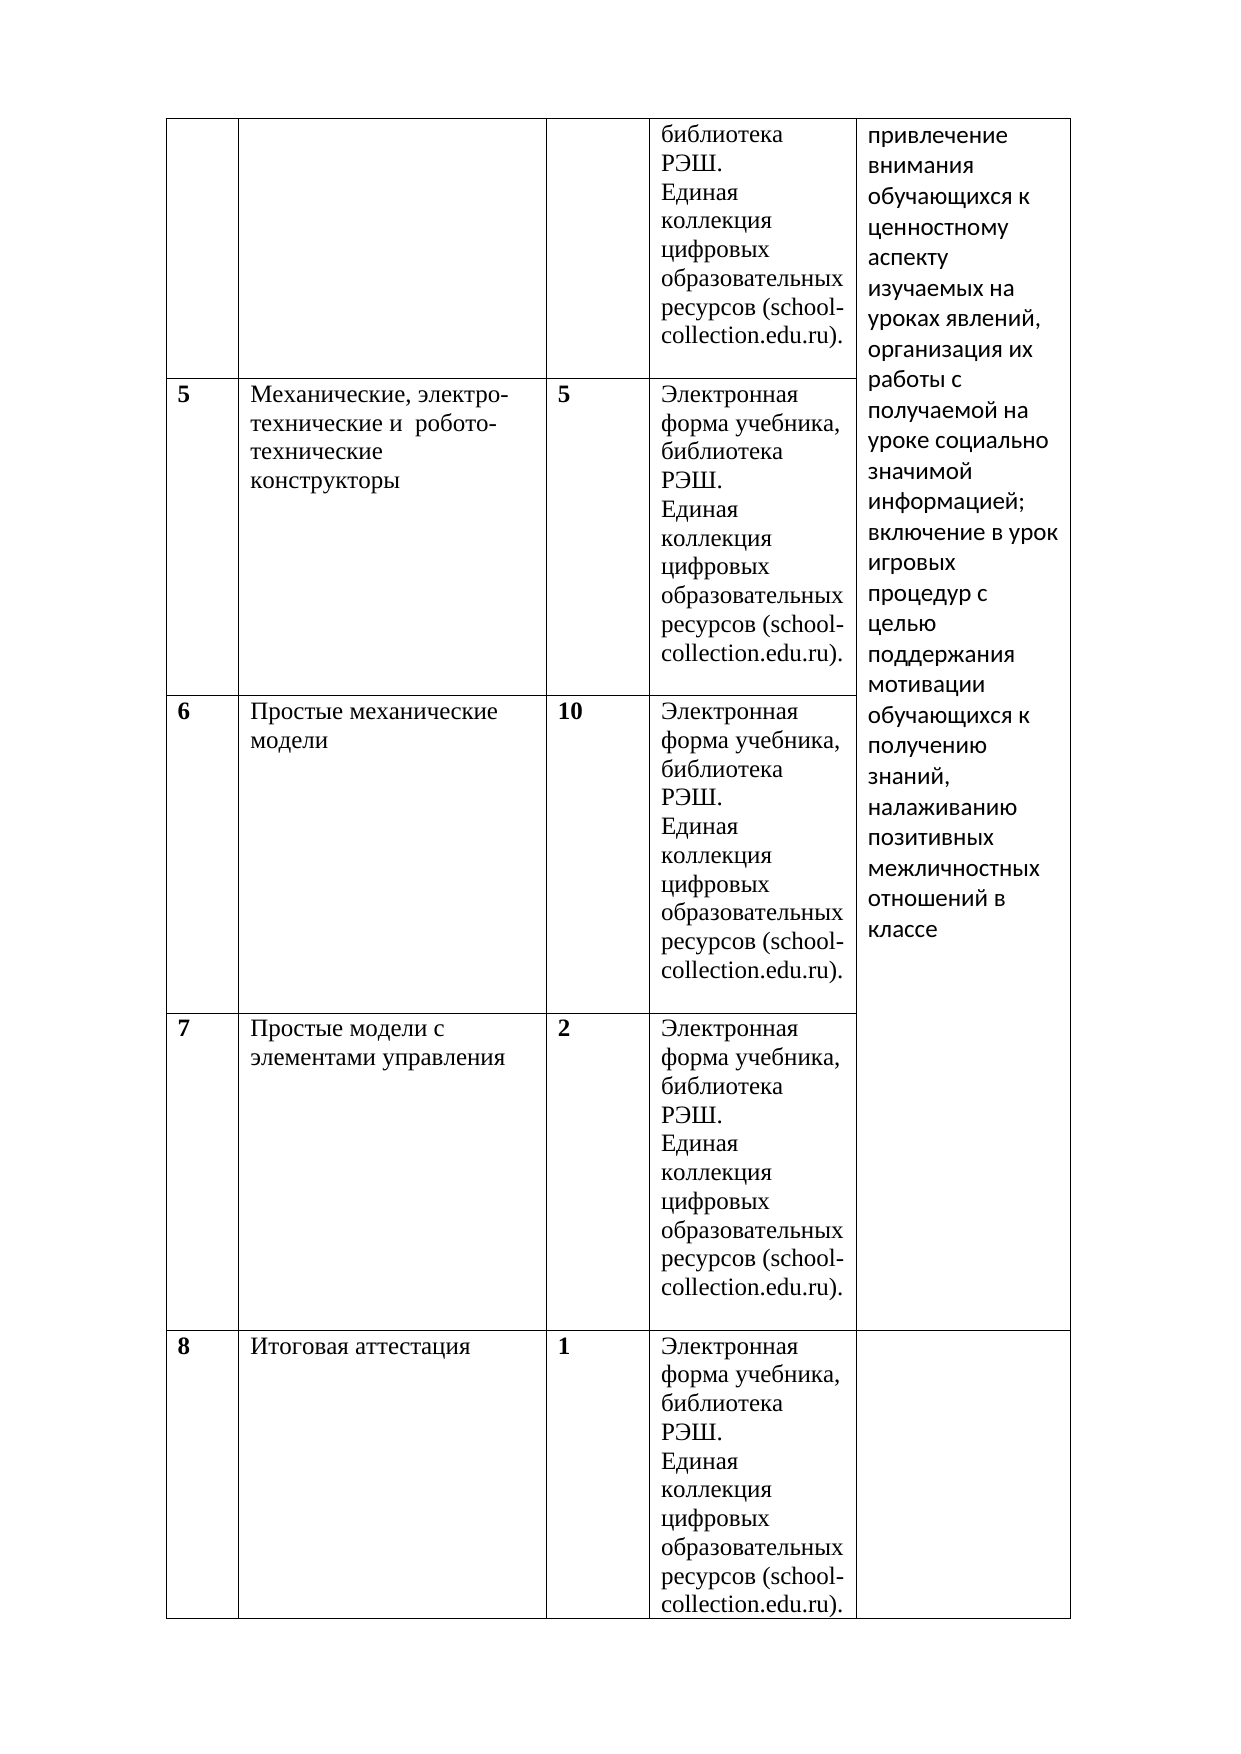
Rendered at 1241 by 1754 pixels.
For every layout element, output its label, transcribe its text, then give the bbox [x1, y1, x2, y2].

table_cell 1 [547, 1331, 649, 1618]
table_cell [239, 119, 546, 378]
table_cell 8 [167, 1331, 238, 1618]
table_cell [650, 1014, 856, 1330]
table_cell 5 [547, 379, 649, 695]
table_cell 5 [167, 379, 238, 695]
table_cell Итоговая аттестация [239, 1331, 546, 1618]
table_cell Электронная форма учебника, библиотека РЭШ. Единая коллекция цифровых образовательных ресурсов (school-collection.edu.ru). [650, 696, 856, 1012]
table_cell 10 [547, 696, 649, 1012]
table_cell 7 [167, 1014, 238, 1330]
table_cell Простые модели с элементами управления [239, 1014, 546, 1330]
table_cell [650, 119, 856, 378]
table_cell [650, 1331, 856, 1618]
table_cell 4 [167, 119, 238, 378]
table_cell Простые механические модели [239, 696, 546, 1012]
table_cell 2 [547, 1014, 649, 1330]
table_cell 5 [547, 119, 649, 378]
table_cell Механические, электро- технические и робото- технические конструкторы [239, 379, 546, 695]
table_cell [857, 1331, 1070, 1618]
table_cell Электронная форма учебника, библиотека РЭШ. Единая коллекция цифровых образовательных ресурсов (school-collection.edu.ru). [650, 379, 856, 695]
table_cell 6 [167, 696, 238, 1012]
